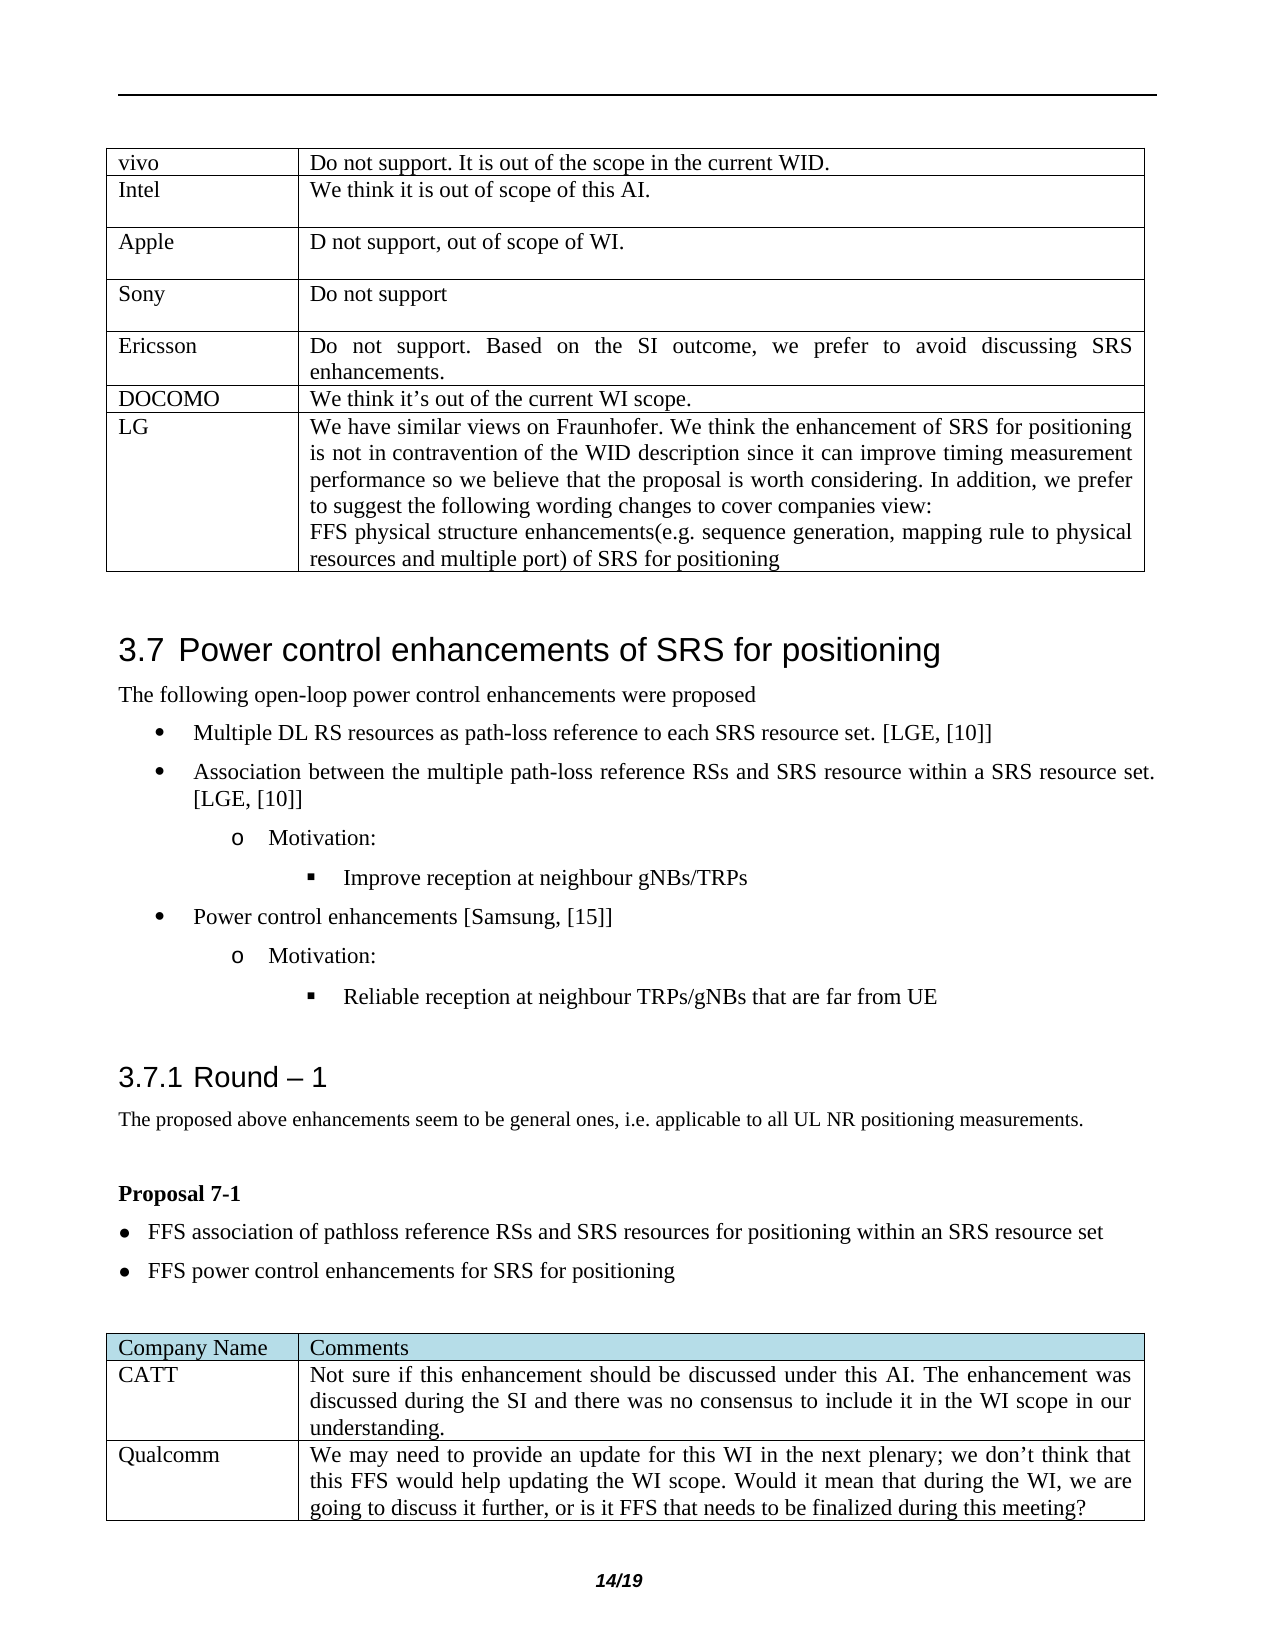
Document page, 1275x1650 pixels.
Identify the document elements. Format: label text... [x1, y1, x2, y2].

list Motivation: [231, 823, 1157, 852]
table_cell Sony [107, 280, 298, 331]
table_cell CATT [107, 1361, 298, 1440]
table_cell We think it’s out of the current WI scope. [299, 386, 1144, 412]
table_cell vivo [107, 149, 298, 175]
list FFS power control enhancements for SRS for positioning [118, 1257, 1157, 1284]
list Reliable reception at neighbour TRPs/gNBs that are far from UE [306, 983, 1157, 1009]
list Motivation: [231, 942, 1157, 970]
table_cell Ericsson [107, 332, 298, 384]
list Improve reception at neighbour gNBs/TRPs [306, 864, 1157, 891]
text The following open-loop power control enhancements were proposed [118, 681, 1157, 707]
subtitle Round – 1 [118, 1060, 1157, 1094]
table_cell We may need to provide an update for this WI in the next plenary; we don’t think that this FFS would help updating the WI scope. Would it mean that during the WI, we are going to discuss it further, or is it FFS that needs to be finalized during this meeting? [299, 1441, 1144, 1520]
list FFS association of pathloss reference RSs and SRS resources for positioning within an SRS resource set [118, 1218, 1157, 1245]
table_cell Do not support. Based on the SI outcome, we prefer to avoid discussing SRS enhancements. [299, 332, 1144, 384]
list Association between the multiple path-loss reference RSs and SRS resource within a SRS resource set. [LGE, [10]] [156, 758, 1157, 811]
table_cell Do not support [299, 280, 1144, 331]
table_cell DOCOMO [107, 386, 298, 412]
table_cell We think it is out of scope of this AI. [299, 176, 1144, 227]
table_cell Qualcomm [107, 1441, 298, 1520]
text The proposed above enhancements seem to be general ones, i.e. applicable to all UL NR positioning measurements. [118, 1106, 1157, 1131]
table_cell Apple [107, 228, 298, 279]
table_cell We have similar views on Fraunhofer. We think the enhancement of SRS for positioning is not in contravention of the WID description since it can improve timing measurement performance so we believe that the proposal is worth considering. In addition, we prefer to suggest the following wording changes to cover companies view: FFS physical structure enhancements(e.g. sequence generation, mapping rule to physical resources and multiple port) of SRS for positioning [299, 413, 1144, 571]
text Proposal 7-1 [118, 1179, 1157, 1206]
table_cell Intel [107, 176, 298, 227]
list Multiple DL RS resources as path-loss reference to each SRS resource set. [LGE, [10]] [156, 719, 1157, 746]
list Power control enhancements [Samsung, [15]] [156, 903, 1157, 929]
table_cell LG [107, 413, 298, 571]
table_cell Do not support. It is out of the scope in the current WID. [299, 149, 1144, 175]
subtitle Power control enhancements of SRS for positioning [118, 630, 1157, 668]
table_header Company Name [107, 1334, 298, 1360]
table_cell Not sure if this enhancement should be discussed under this AI. The enhancement was discussed during the SI and there was no consensus to include it in the WI scope in our understanding. [299, 1361, 1144, 1440]
table_cell D not support, out of scope of WI. [299, 228, 1144, 279]
table_header Comments [299, 1334, 1144, 1360]
